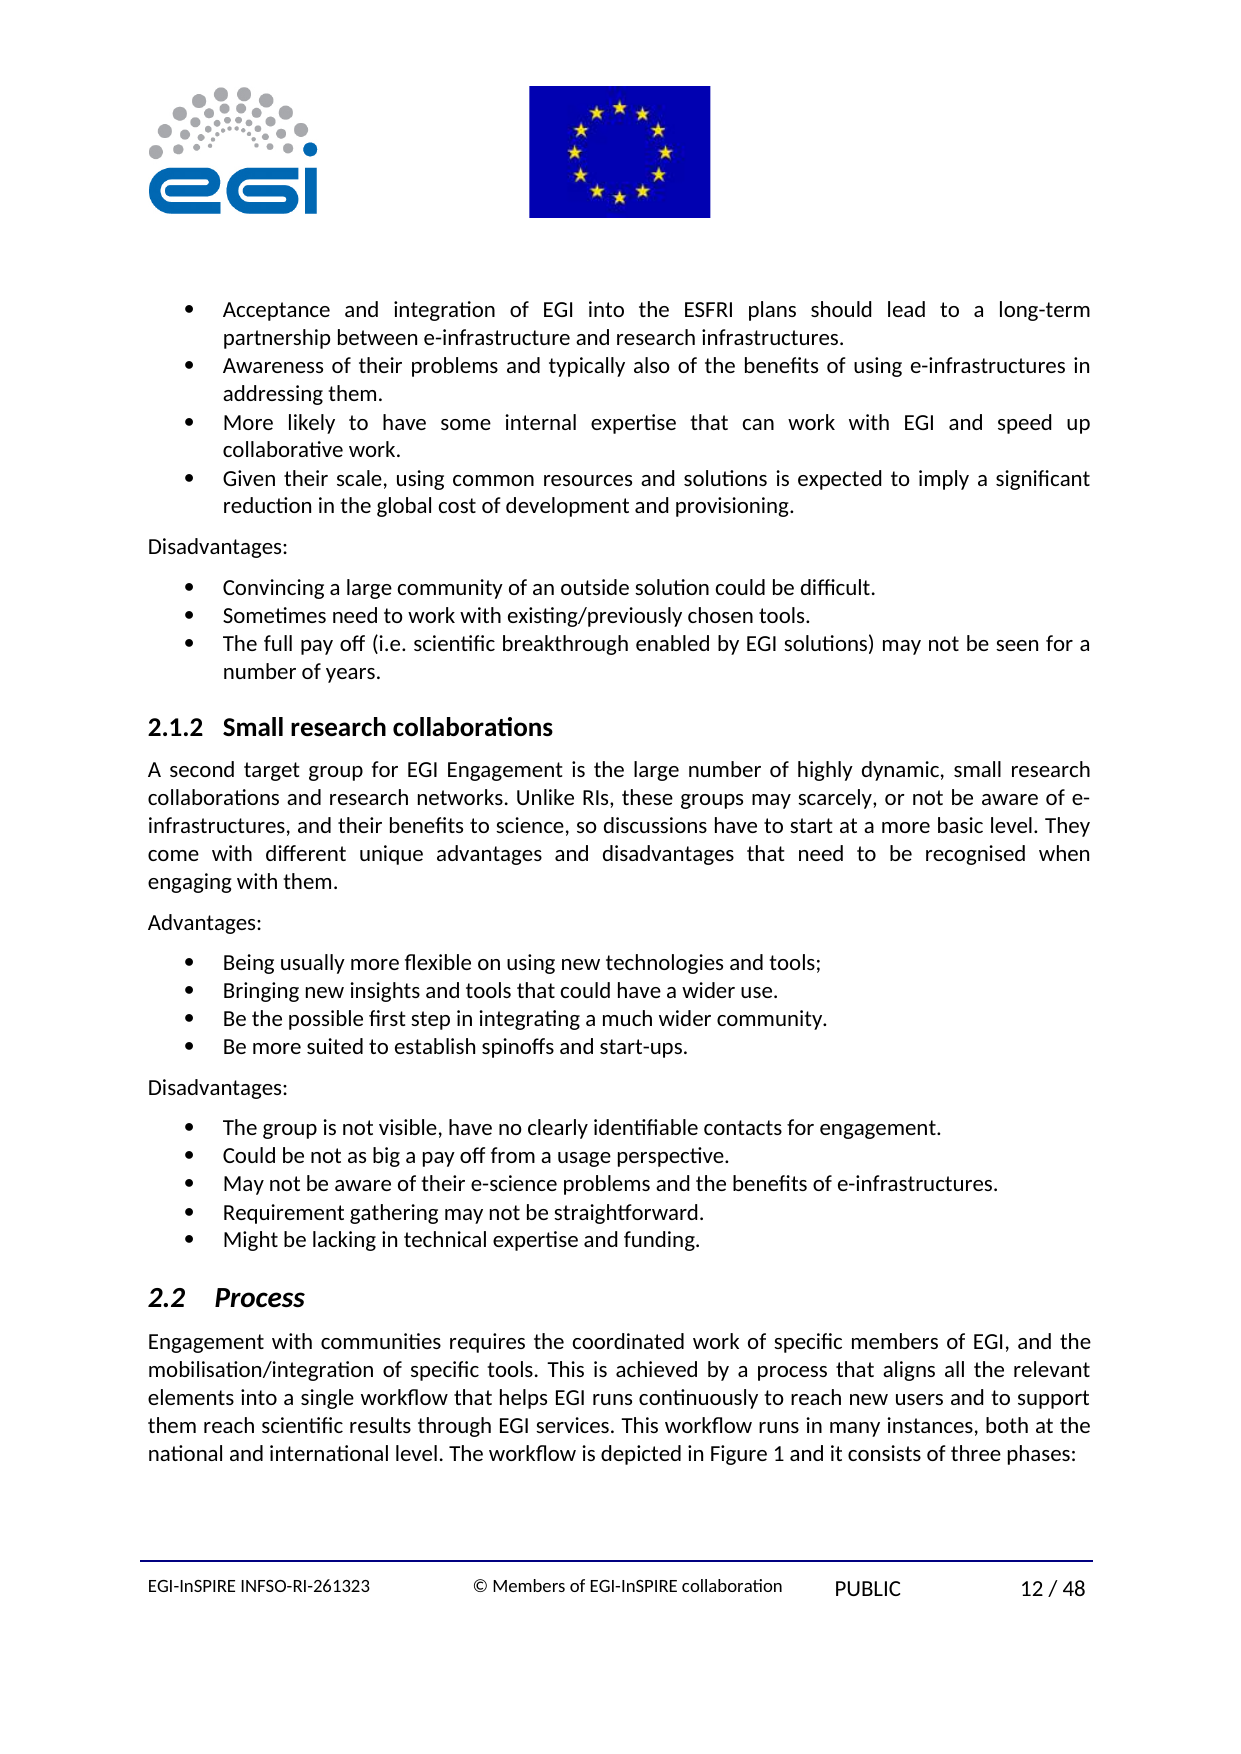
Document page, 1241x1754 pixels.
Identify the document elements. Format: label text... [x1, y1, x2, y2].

list Acceptance and integration of EGI into the ESFRI plans should lead to a long-term partnership between e-infrastructure and research infrastructures. [185, 296, 1092, 352]
list Might be lacking in technical expertise and funding. [185, 1226, 1092, 1254]
list May not be aware of their e-science problems and the benefits of e-infrastructures. [185, 1169, 1092, 1198]
list More likely to have some internal expertise that can work with EGI and speed up collaborative work. [185, 408, 1092, 464]
picture [147, 86, 319, 216]
list The group is not visible, have no clearly identifiable contacts for engagement. [185, 1113, 1092, 1142]
list Be more suited to establish spinoffs and start-ups. [185, 1032, 1092, 1061]
list Sometimes need to work with existing/previously chosen tools. [185, 601, 1092, 629]
subtitle Small research collaborations [148, 710, 1092, 743]
subtitle Process [148, 1279, 1092, 1314]
list Bringing new insights and tools that could have a wider use. [185, 976, 1092, 1004]
list Requirement gathering may not be straightforward. [185, 1198, 1092, 1226]
text Disadvantages: [148, 1073, 1092, 1101]
list Awareness of their problems and typically also of the benefits of using e-infrastructures in addressing them. [185, 352, 1092, 408]
list Convincing a large community of an outside solution could be difficult. [185, 573, 1092, 601]
list Be the possible first step in integrating a much wider community. [185, 1004, 1092, 1032]
text Advantages: [148, 908, 1092, 936]
picture [529, 86, 711, 218]
text A second target group for EGI Engagement is the large number of highly dynamic, small research collaborations and research networks. Unlike RIs, these groups may scarcely, or not be aware of e-infrastructures, and their benefits to science, so discussions have to start at a more basic level. They come with different unique advantages and disadvantages that need to be recognised when engaging with them. [148, 755, 1092, 895]
list Could be not as big a pay off from a usage perspective. [185, 1142, 1092, 1169]
text Engagement with communities requires the coordinated work of specific members of EGI, and the mobilisation/integration of specific tools. This is achieved by a process that aligns all the relevant elements into a single workflow that helps EGI runs continuously to reach new users and to support them reach scientific results through EGI services. This workflow runs in many instances, both at the national and international level. The workflow is depicted in Figure 1 and it consists of three phases: [148, 1327, 1092, 1467]
list The full pay off (i.e. scientific breakthrough enabled by EGI solutions) may not be seen for a number of years. [185, 629, 1092, 685]
text Disadvantages: [148, 532, 1092, 560]
list Being usually more flexible on using new technologies and tools; [185, 948, 1092, 976]
list Given their scale, using common resources and solutions is expected to imply a significant reduction in the global cost of development and provisioning. [185, 464, 1092, 520]
